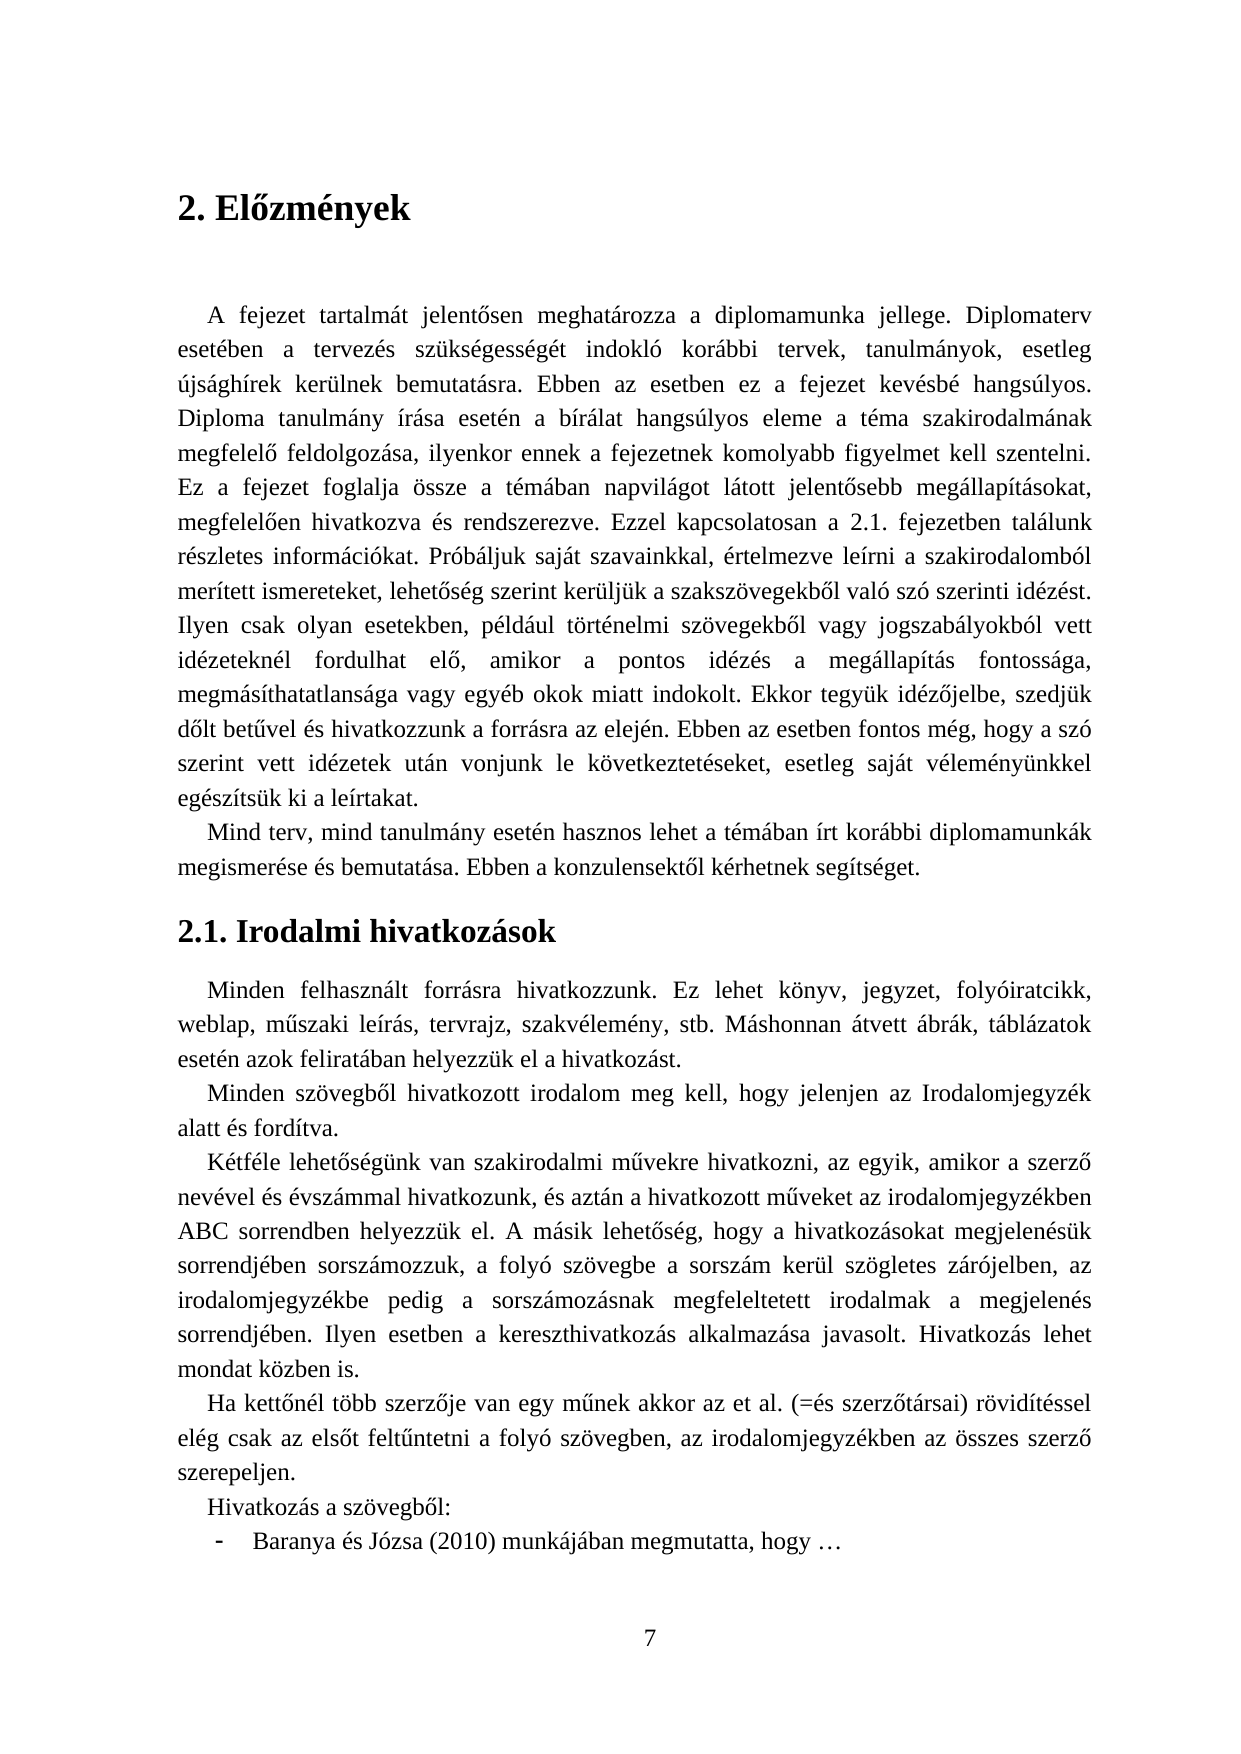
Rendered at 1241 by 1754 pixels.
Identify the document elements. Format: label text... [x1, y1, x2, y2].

text Előzmények [177, 185, 1092, 228]
text Irodalmi hivatkozások [177, 911, 1092, 949]
text Minden szövegből hivatkozott irodalom meg kell, hogy jelenjen az Irodalomjegyzék alatt és fordítva. [177, 1078, 1092, 1141]
text Kétféle lehetőségünk van szakirodalmi művekre hivatkozni, az egyik, amikor a szerző nevével és évszámmal hivatkozunk, és aztán a hivatkozott műveket az irodalomjegyzékben ABC sorrendben helyezzük el. A másik lehetőség, hogy a hivatkozásokat megjelenésük sorrendjében sorszámozzuk, a folyó szövegbe a sorszám kerül szögletes zárójelben, az irodalomjegyzékbe pedig a sorszámozásnak megfeleltetett irodalmak a megjelenés sorrendjében. Ilyen esetben a kereszthivatkozás alkalmazása javasolt. Hivatkozás lehet mondat közben is. [177, 1147, 1092, 1383]
text Ha kettőnél több szerzője van egy műnek akkor az et al. (=és szerzőtársai) rövidítéssel elég csak az elsőt feltűntetni a folyó szövegben, az irodalomjegyzékben az összes szerző szerepeljen. [177, 1388, 1092, 1486]
list Baranya és Józsa (2010) munkájában megmutatta, hogy … [215, 1526, 1092, 1555]
text Mind terv, mind tanulmány esetén hasznos lehet a témában írt korábbi diplomamunkák megismerése és bemutatása. Ebben a konzulensektől kérhetnek segítséget. [177, 817, 1092, 880]
text Minden felhasznált forrásra hivatkozzunk. Ez lehet könyv, jegyzet, folyóiratcikk, weblap, műszaki leírás, tervrajz, szakvélemény, stb. Máshonnan átvett ábrák, táblázatok esetén azok feliratában helyezzük el a hivatkozást. [177, 975, 1092, 1072]
text Hivatkozás a szövegből: [177, 1492, 1092, 1521]
text A fejezet tartalmát jelentősen meghatározza a diplomamunka jellege. Diplomaterv esetében a tervezés szükségességét indokló korábbi tervek, tanulmányok, esetleg újsághírek kerülnek bemutatásra. Ebben az esetben ez a fejezet kevésbé hangsúlyos. Diploma tanulmány írása esetén a bírálat hangsúlyos eleme a téma szakirodalmának megfelelő feldolgozása, ilyenkor ennek a fejezetnek komolyabb figyelmet kell szentelni. Ez a fejezet foglalja össze a témában napvilágot látott jelentősebb megállapításokat, megfelelően hivatkozva és rendszerezve. Ezzel kapcsolatosan a 2.1. fejezetben találunk részletes információkat. Próbáljuk saját szavainkkal, értelmezve leírni a szakirodalomból merített ismereteket, lehetőség szerint kerüljük a szakszövegekből való szó szerinti idézést. Ilyen csak olyan esetekben, például történelmi szövegekből vagy jogszabályokból vett idézeteknél fordulhat elő, amikor a pontos idézés a megállapítás fontossága, megmásíthatatlansága vagy egyéb okok miatt indokolt. Ekkor tegyük idézőjelbe, szedjük dőlt betűvel és hivatkozzunk a forrásra az elején. Ebben az esetben fontos még, hogy a szó szerint vett idézetek után vonjunk le következtetéseket, esetleg saját véleményünkkel egészítsük ki a leírtakat. [177, 300, 1092, 811]
